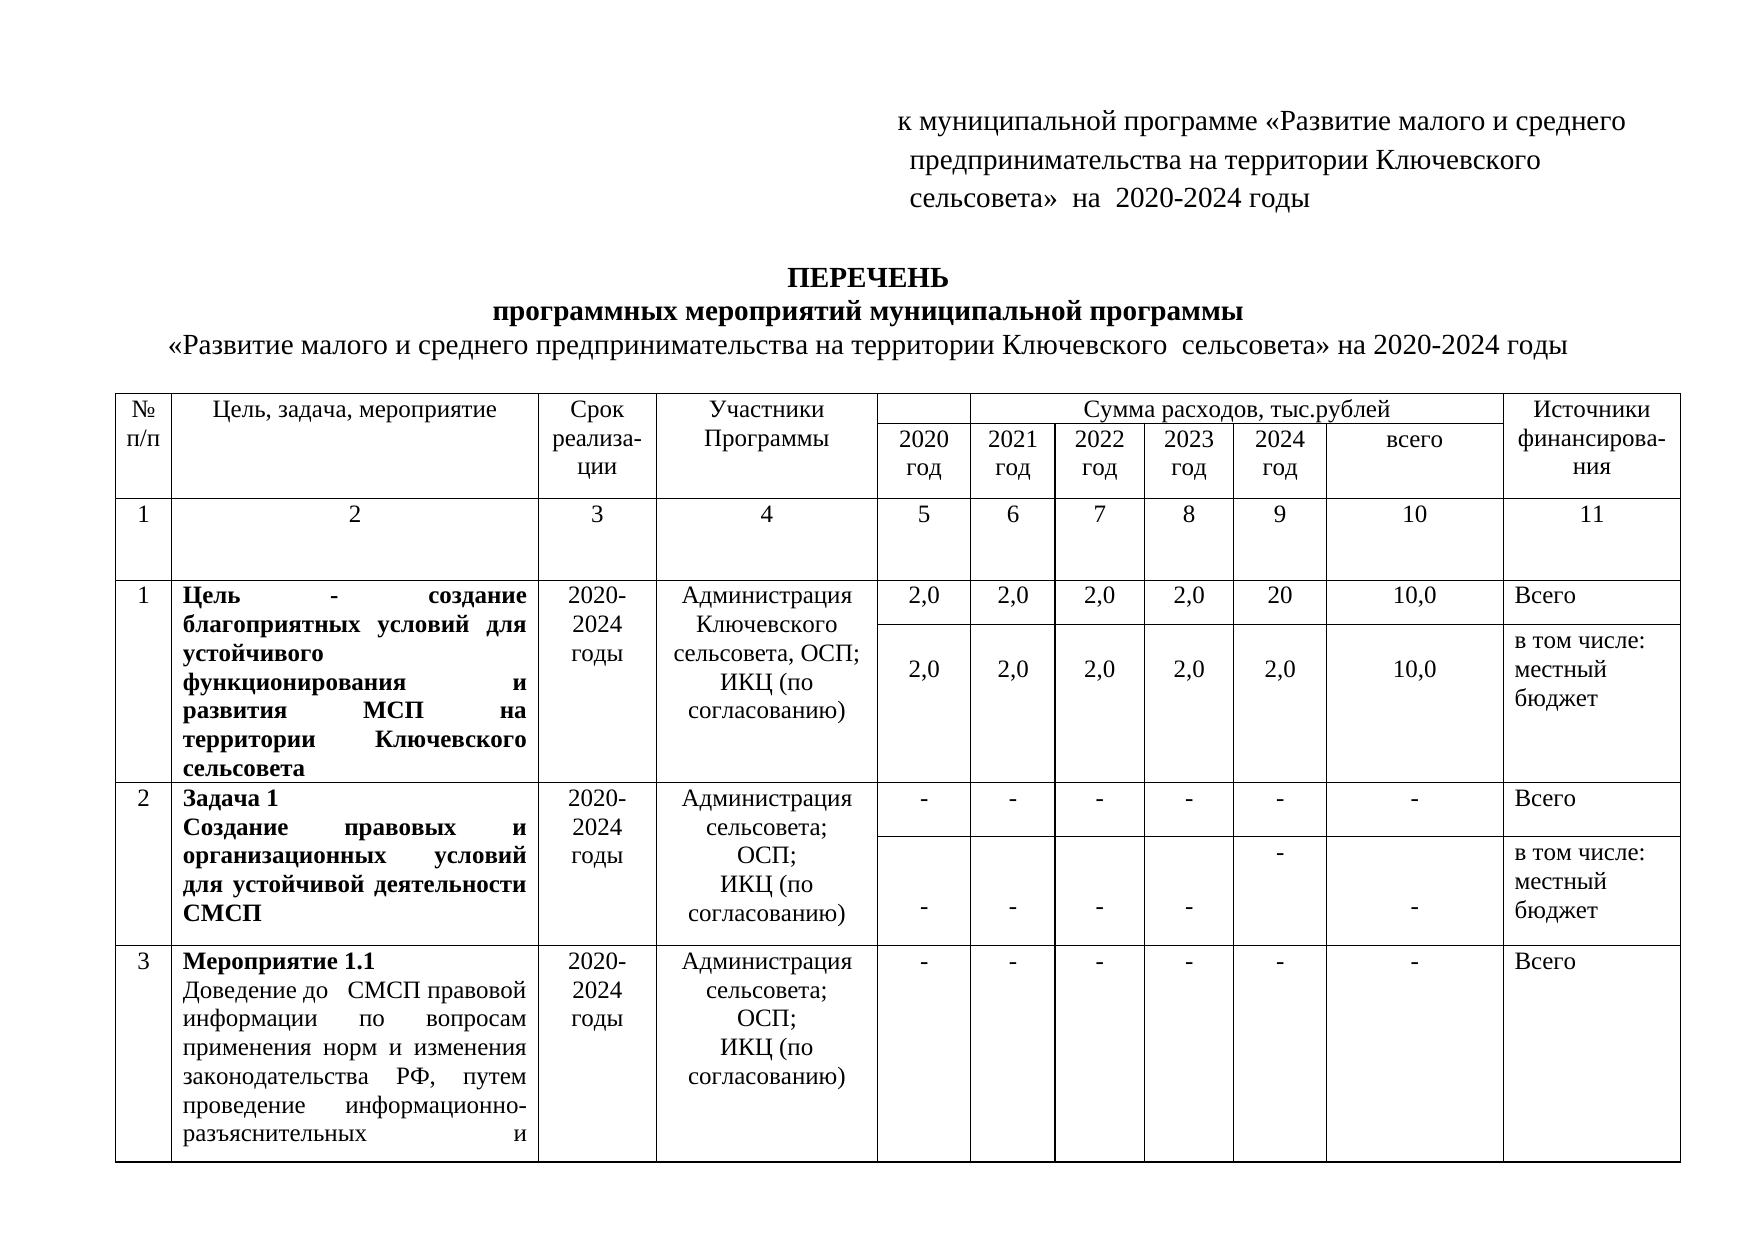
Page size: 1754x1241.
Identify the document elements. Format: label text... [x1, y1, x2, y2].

table_cell 2,0 [971, 581, 1054, 624]
table_header Срок реализа-ции [539, 394, 656, 498]
table_cell 2024 год [1234, 424, 1326, 498]
table_cell Задача 1 Создание правовых и организационных условий для устойчивой деятельности СМСП [172, 783, 538, 945]
table_cell 3 [539, 499, 656, 579]
table_cell - [878, 946, 970, 1161]
table_cell - [878, 837, 970, 945]
table_cell Всего [1504, 946, 1680, 1161]
table_cell 1 [116, 581, 171, 782]
table_cell 9 [1234, 499, 1326, 579]
table_cell Всего [1504, 783, 1680, 836]
table_cell 2 [116, 783, 171, 945]
table_cell 2,0 [1145, 625, 1233, 782]
table_cell - [1327, 783, 1503, 836]
table_cell Цель - создание благоприятных условий для устойчивого функционирования и развития МСП на территории Ключевского сельсовета [172, 581, 538, 782]
table_header Сумма расходов, тыс.рублей [971, 394, 1503, 423]
table_cell 3 [116, 946, 171, 1161]
table_cell - [971, 946, 1054, 1161]
text «Развитие малого и среднего предпринимательства на территории Ключевского сельсовета» на 2020-2024 годы [71, 327, 1665, 361]
table_cell 2,0 [1145, 581, 1233, 624]
table_cell 2,0 [971, 625, 1054, 782]
table_cell - [971, 783, 1054, 836]
table_header Участники Программы [657, 394, 877, 498]
table_cell 2,0 [1234, 625, 1326, 782]
table_cell 10 [1327, 499, 1503, 579]
table_cell - [1234, 837, 1326, 945]
text ПЕРЕЧЕНЬ [71, 260, 1665, 293]
table_cell в том числе: местный бюджет [1504, 837, 1680, 945]
table_cell - [878, 783, 970, 836]
table_cell 2 [172, 499, 538, 579]
table_cell - [1056, 837, 1144, 945]
table_cell - [1145, 783, 1233, 836]
table_header [878, 394, 970, 423]
table_cell 2021 год [971, 424, 1054, 498]
text к муниципальной программе «Развитие малого и среднего [71, 103, 1665, 137]
table_cell 2020-2024 годы [539, 783, 656, 945]
table_cell 4 [657, 499, 877, 579]
table_cell 2020 год [878, 424, 970, 498]
table_cell - [1327, 837, 1503, 945]
table_cell - [1327, 946, 1503, 1161]
table_cell - [1234, 783, 1326, 836]
table_header Источники финансирова-ния [1504, 394, 1680, 498]
table_cell 2022 год [1056, 424, 1144, 498]
table_cell 2020-2024 годы [539, 581, 656, 782]
text предпринимательства на территории Ключевского [71, 142, 1665, 176]
table_cell 2,0 [878, 625, 970, 782]
table_cell в том числе: местный бюджет [1504, 625, 1680, 782]
table_cell 5 [878, 499, 970, 579]
table_cell 7 [1056, 499, 1144, 579]
table_cell - [1056, 783, 1144, 836]
table_cell 2,0 [1056, 581, 1144, 624]
text программных мероприятий муниципальной программы [71, 293, 1665, 327]
table_header Цель, задача, мероприятие [172, 394, 538, 498]
table_cell Администрация Ключевского сельсовета, ОСП; ИКЦ (по согласованию) [657, 581, 877, 782]
table_cell 2,0 [1056, 625, 1144, 782]
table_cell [172, 946, 538, 1161]
table_cell 10,0 [1327, 581, 1503, 624]
text сельсовета» на 2020-2024 годы [71, 181, 1665, 214]
table_cell Всего [1504, 581, 1680, 624]
table_cell 1 [116, 499, 171, 579]
table_cell - [1234, 946, 1326, 1161]
table_cell - [971, 837, 1054, 945]
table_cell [657, 946, 877, 1161]
table_cell - [1145, 946, 1233, 1161]
table_cell 8 [1145, 499, 1233, 579]
table_cell 20 [1234, 581, 1326, 624]
table_cell 6 [971, 499, 1054, 579]
table_cell 2,0 [878, 581, 970, 624]
table_cell 2023 год [1145, 424, 1233, 498]
table_cell 10,0 [1327, 625, 1503, 782]
table_cell Администрация сельсовета; ОСП; ИКЦ (по согласованию) [657, 783, 877, 945]
table_cell 11 [1504, 499, 1680, 579]
table_header № п/п [116, 394, 171, 498]
table_cell всего [1327, 424, 1503, 498]
table_cell 2020-2024 годы [539, 946, 656, 1161]
table_cell - [1056, 946, 1144, 1161]
table_cell - [1145, 837, 1233, 945]
